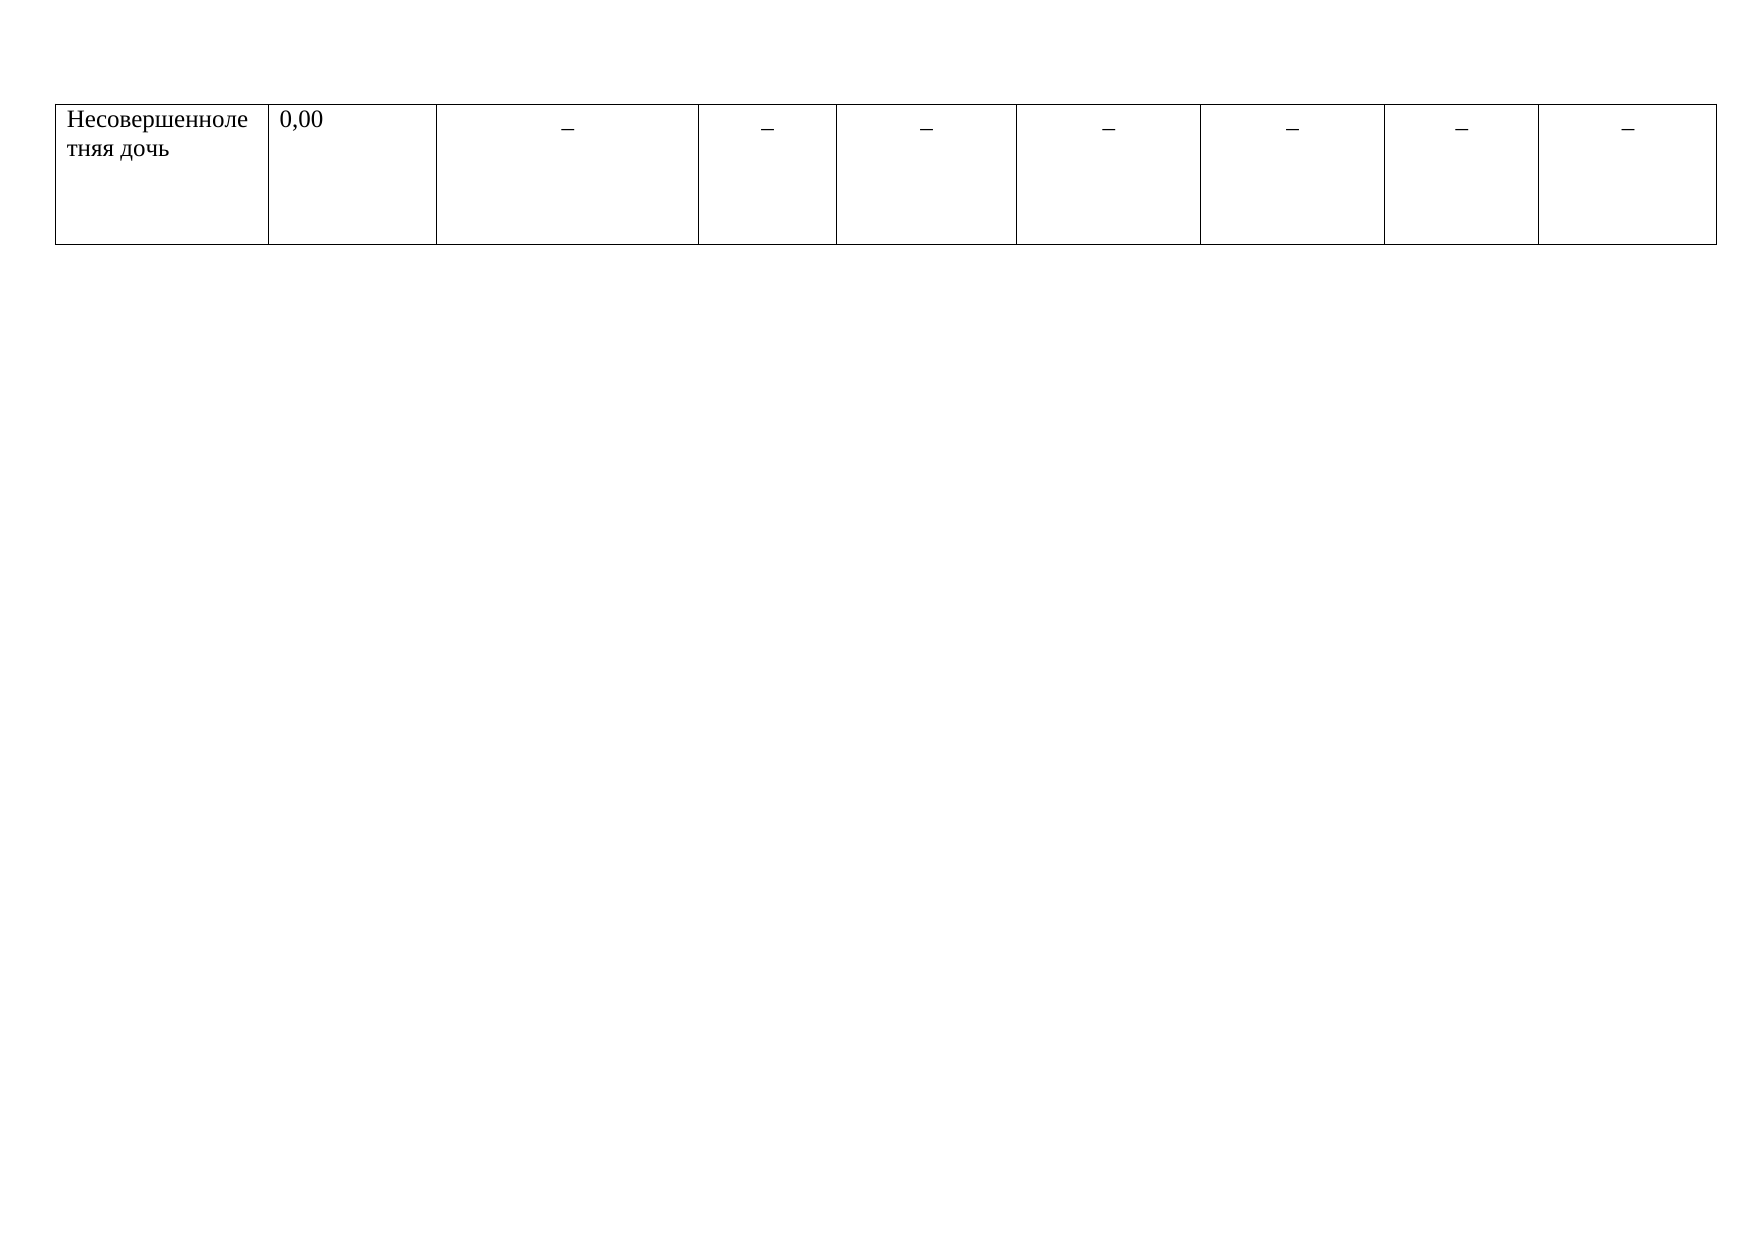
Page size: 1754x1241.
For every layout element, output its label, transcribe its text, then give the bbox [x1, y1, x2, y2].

table_cell _ [437, 105, 698, 244]
table_cell _ [1017, 105, 1200, 244]
table_cell _ [1539, 105, 1716, 244]
table_cell _ [1201, 105, 1384, 244]
table_cell _ [1385, 105, 1538, 244]
table_cell Несовершеннолетняя дочь [56, 105, 268, 244]
table_cell _ [699, 105, 836, 244]
table_cell _ [837, 105, 1016, 244]
table_cell 0,00 [269, 105, 436, 244]
